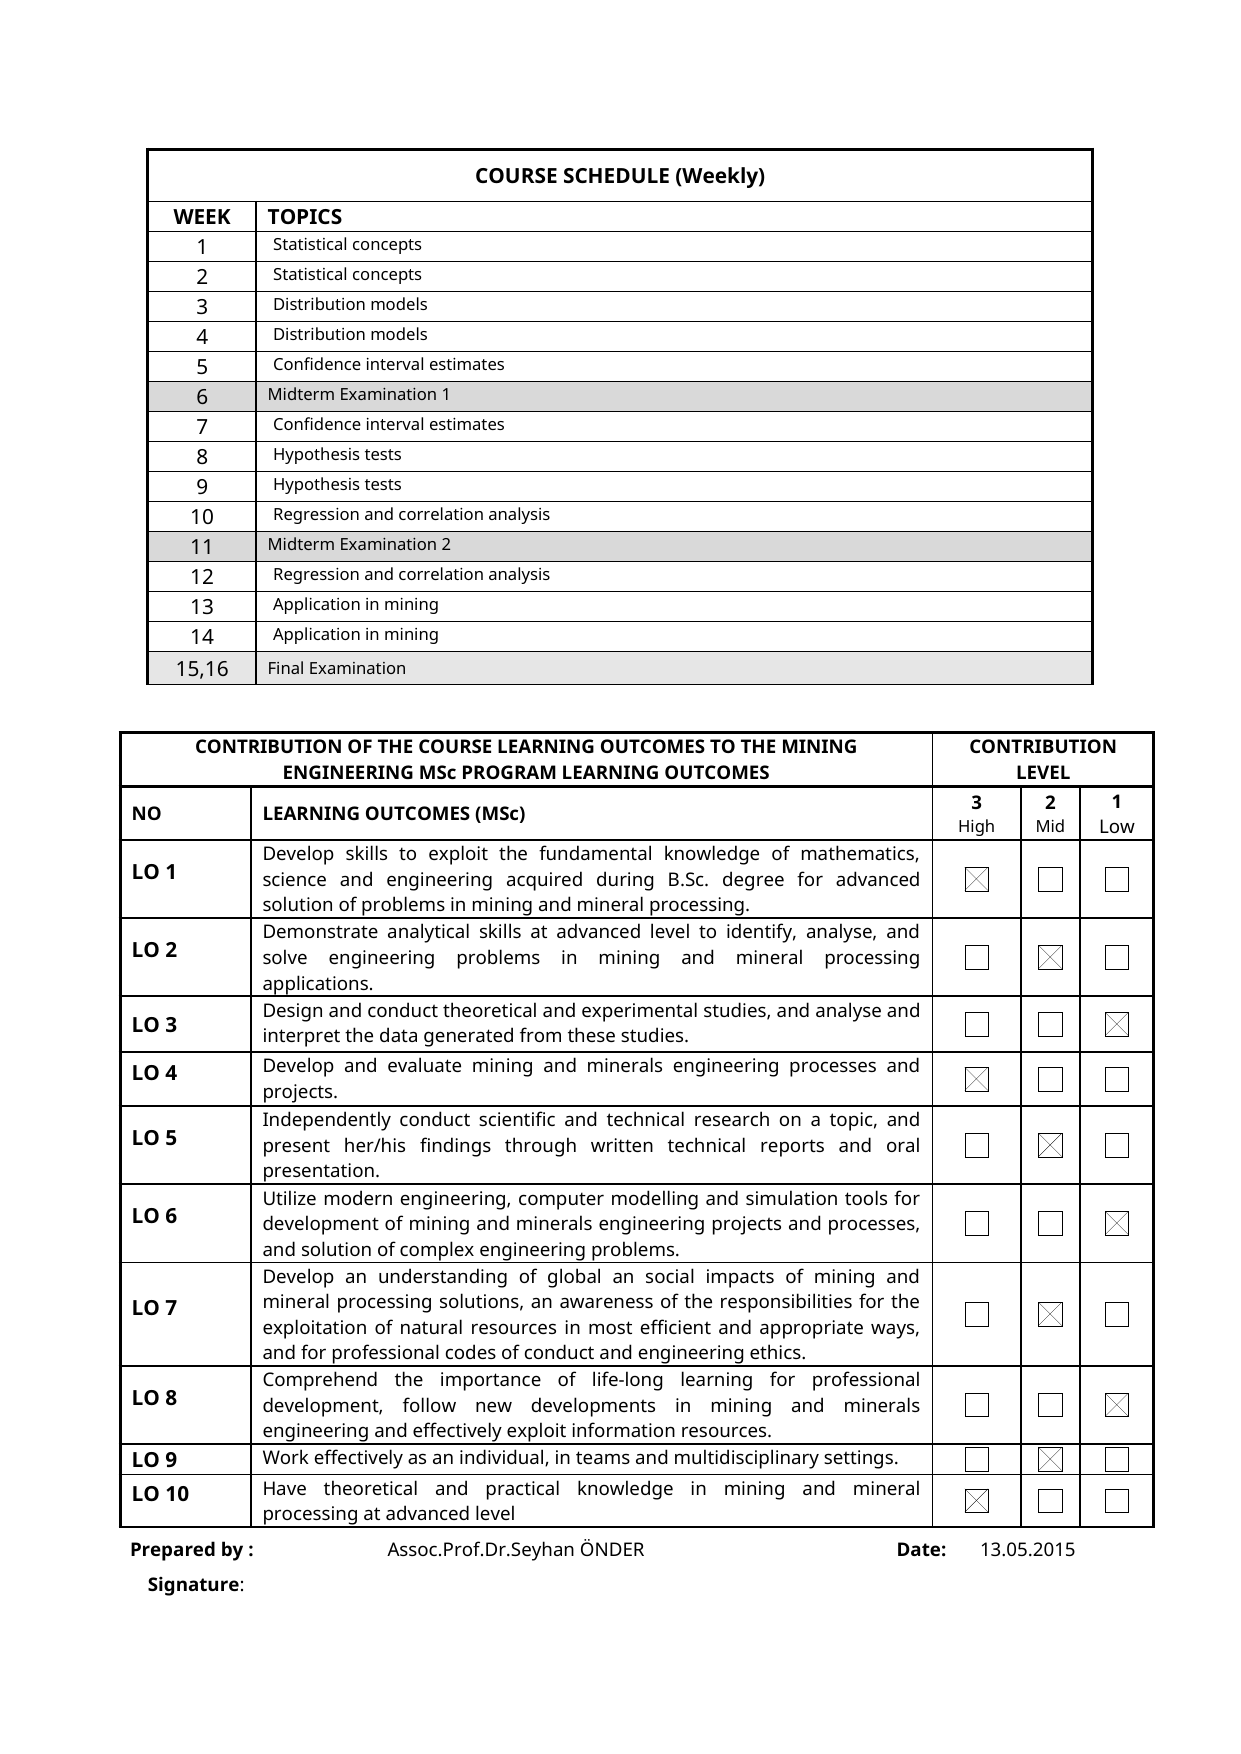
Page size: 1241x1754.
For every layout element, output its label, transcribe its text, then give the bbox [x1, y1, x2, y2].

table_cell [1081, 1107, 1152, 1183]
table_cell [933, 1367, 1020, 1443]
table_cell NO [122, 788, 250, 839]
table_cell [933, 1053, 1020, 1105]
table_cell [1081, 1367, 1152, 1443]
table_cell [1022, 1367, 1079, 1443]
table_cell 6 [149, 382, 255, 411]
table_cell Regression and correlation analysis [257, 502, 1091, 531]
table_cell Design and conduct theoretical and experimental studies, and analyse and interpret the data generated from these studies. [252, 997, 932, 1051]
table_cell Hypothesis tests [257, 442, 1091, 471]
table_cell LO 6 [122, 1185, 250, 1261]
table_cell Comprehend the importance of life-long learning for professional development, follow new developments in mining and minerals engineering and effectively exploit information resources. [252, 1367, 932, 1443]
table_cell [1081, 919, 1152, 995]
table_cell [933, 1185, 1020, 1261]
table_cell Application in mining [257, 592, 1091, 621]
table_cell Application in mining [257, 622, 1091, 651]
table_cell [1022, 919, 1079, 995]
table_cell LO 9 [122, 1445, 250, 1473]
table_cell [1081, 1475, 1152, 1526]
table_cell Develop an understanding of global an social impacts of mining and mineral processing solutions, an awareness of the responsibilities for the exploitation of natural resources in most efficient and appropriate ways, and for professional codes of conduct and engineering ethics. [252, 1263, 932, 1365]
table_cell [933, 841, 1020, 917]
table_cell LO 3 [122, 997, 250, 1051]
table_cell 7 [149, 412, 255, 441]
table_cell 9 [149, 472, 255, 501]
table_cell Distribution models [257, 322, 1091, 351]
table_cell 4 [149, 322, 255, 351]
table_cell 8 [149, 442, 255, 471]
table_cell Midterm Examination 1 [257, 382, 1091, 411]
table_header COURSE SCHEDULE (Weekly) [149, 151, 1091, 201]
table_cell [933, 997, 1020, 1051]
table_cell 2 [149, 262, 255, 291]
table_cell 14 [149, 622, 255, 651]
table_cell [1081, 841, 1152, 917]
table_cell [1022, 1475, 1079, 1526]
table_cell LO 5 [122, 1107, 250, 1183]
table_cell [933, 1475, 1020, 1526]
table_cell 11 [149, 532, 255, 561]
table_cell LO 10 [122, 1475, 250, 1526]
table_cell [1022, 841, 1079, 917]
table_cell TOPICS [257, 202, 1091, 231]
table_cell LO 8 [122, 1367, 250, 1443]
table_cell LO 7 [122, 1263, 250, 1365]
table_cell Distribution models [257, 292, 1091, 321]
table_cell [1081, 1445, 1152, 1473]
table_cell 1 [149, 232, 255, 261]
table_cell LO 1 [122, 841, 250, 917]
table_cell 5 [149, 352, 255, 381]
table_cell Demonstrate analytical skills at advanced level to identify, analyse, and solve engineering problems in mining and mineral processing applications. [252, 919, 932, 995]
table_cell 15,16 [149, 652, 255, 684]
table_cell Utilize modern engineering, computer modelling and simulation tools for development of mining and minerals engineering projects and processes, and solution of complex engineering problems. [252, 1185, 932, 1261]
table_cell Hypothesis tests [257, 472, 1091, 501]
table_cell Final Examination [257, 652, 1091, 684]
table_cell [1022, 1053, 1079, 1105]
table_header CONTRIBUTION OF THE COURSE LEARNING OUTCOMES TO THE MINING ENGINEERING MSc PROGRAM LEARNING OUTCOMES [122, 734, 932, 785]
table_cell Prepared by : [119, 1528, 372, 1571]
table_cell [933, 919, 1020, 995]
table_cell 12 [149, 562, 255, 591]
table_cell [1081, 1185, 1152, 1261]
table_cell [1081, 1053, 1152, 1105]
table_cell Confidence interval estimates [257, 352, 1091, 381]
table_cell WEEK [149, 202, 255, 231]
table_cell [1081, 997, 1152, 1051]
table_cell 3 High [933, 788, 1020, 839]
table_cell 3 [149, 292, 255, 321]
table_cell [1022, 1263, 1079, 1365]
table_cell LO 2 [122, 919, 250, 995]
table_cell 1 Low [1081, 788, 1152, 839]
table_cell [1022, 1185, 1079, 1261]
table_cell Statistical concepts [257, 232, 1091, 261]
table_cell Independently conduct scientific and technical research on a topic, and present her/his findings through written technical reports and oral presentation. [252, 1107, 932, 1183]
table_cell [1022, 1445, 1079, 1473]
table_cell [933, 1263, 1020, 1365]
table_cell 13 [149, 592, 255, 621]
table_cell [1022, 1107, 1079, 1183]
table_cell 13.05.2015 [964, 1526, 1193, 1571]
table_cell 10 [149, 502, 255, 531]
table_cell Work effectively as an individual, in teams and multidisciplinary settings. [252, 1445, 932, 1473]
table_cell Develop and evaluate mining and minerals engineering processes and projects. [252, 1053, 932, 1105]
table_cell Develop skills to exploit the fundamental knowledge of mathematics, science and engineering acquired during B.Sc. degree for advanced solution of problems in mining and mineral processing. [252, 841, 932, 917]
table_header CONTRIBUTION LEVEL [933, 734, 1152, 785]
table_cell LO 4 [122, 1053, 250, 1105]
table_cell Midterm Examination 2 [257, 532, 1091, 561]
table_cell Statistical concepts [257, 262, 1091, 291]
text Signature: [148, 1571, 1093, 1597]
table_cell 2 Mid [1022, 788, 1079, 839]
table_cell LEARNING OUTCOMES (MSc) [252, 788, 932, 839]
table_cell [1081, 1263, 1152, 1365]
table_cell Confidence interval estimates [257, 412, 1091, 441]
table_cell [1022, 997, 1079, 1051]
table_cell [933, 1445, 1020, 1473]
table_cell Regression and correlation analysis [257, 562, 1091, 591]
table_cell Date: [879, 1528, 964, 1571]
table_cell Have theoretical and practical knowledge in mining and mineral processing at advanced level [252, 1475, 932, 1526]
table_cell Assoc.Prof.Dr.Seyhan ÖNDER [372, 1528, 878, 1571]
table_cell [933, 1107, 1020, 1183]
